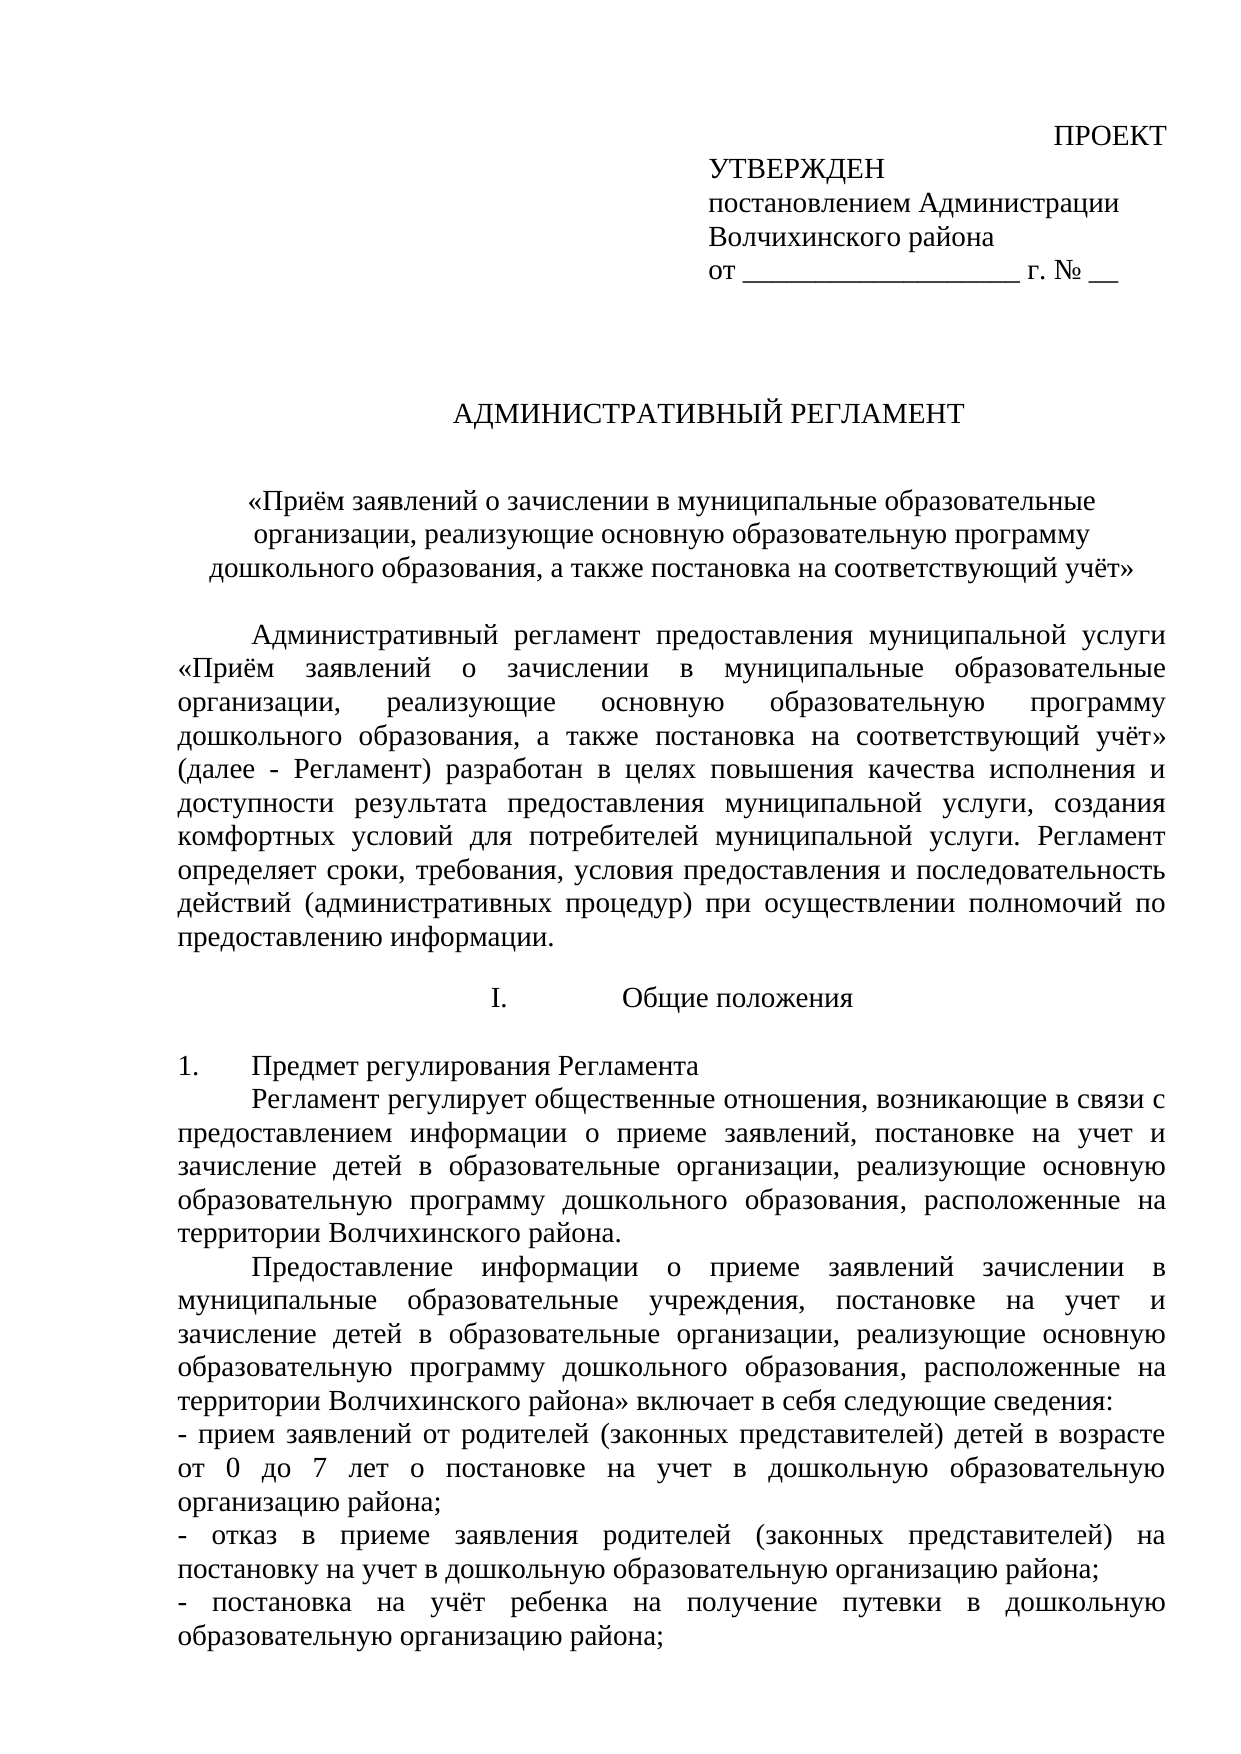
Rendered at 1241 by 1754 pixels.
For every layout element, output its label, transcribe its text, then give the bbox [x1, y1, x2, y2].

text постановлением Администрации [708, 185, 1167, 219]
subtitle 1. Предмет регулирования Регламента [177, 1048, 1167, 1081]
subtitle Общие положения [177, 981, 1167, 1014]
text - постановка на учёт ребенка на получение путевки в дошкольную образовательную организацию района; [177, 1584, 1167, 1651]
text «Приём заявлений о зачислении в муниципальные образовательные организации, реализующие основную образовательную программу дошкольного образования, а также постановка на соответствующий учёт» [177, 483, 1167, 583]
text Предоставление информации о приеме заявлений зачислении в муниципальные образовательные учреждения, постановке на учет и зачисление детей в образовательные организации, реализующие основную образовательную программу дошкольного образования, расположенные на территории Волчихинского района» включает в себя следующие сведения: [177, 1249, 1167, 1417]
text Административный регламент предоставления муниципальной услуги «Приём заявлений о зачислении в муниципальные образовательные организации, реализующие основную образовательную программу дошкольного образования, а также постановка на соответствующий учёт» (далее - Регламент) разработан в целях повышения качества исполнения и доступности результата предоставления муниципальной услуги, создания комфортных условий для потребителей муниципальной услуги. Регламент определяет сроки, требования, условия предоставления и последовательность действий (административных процедур) при осуществлении полномочий по предоставлению информации. [177, 617, 1167, 952]
text ПРОЕКТ [708, 118, 1167, 152]
text УТВЕРЖДЕН [708, 152, 1167, 185]
text Регламент регулирует общественные отношения, возникающие в связи с предоставлением информации о приеме заявлений, постановке на учет и зачисление детей в образовательные организации, реализующие основную образовательную программу дошкольного образования, расположенные на территории Волчихинского района. [177, 1081, 1167, 1249]
text Волчихинского района [708, 219, 1167, 252]
subtitle АДМИНИСТРАТИВНЫЙ РЕГЛАМЕНТ [177, 396, 1167, 430]
text - отказ в приеме заявления родителей (законных представителей) на постановку на учет в дошкольную образовательную организацию района; [177, 1517, 1167, 1584]
text - прием заявлений от родителей (законных представителей) детей в возрасте от 0 до 7 лет о постановке на учет в дошкольную образовательную организацию района; [177, 1417, 1167, 1517]
subtitle от ___________________ г. № __ [708, 252, 1167, 286]
